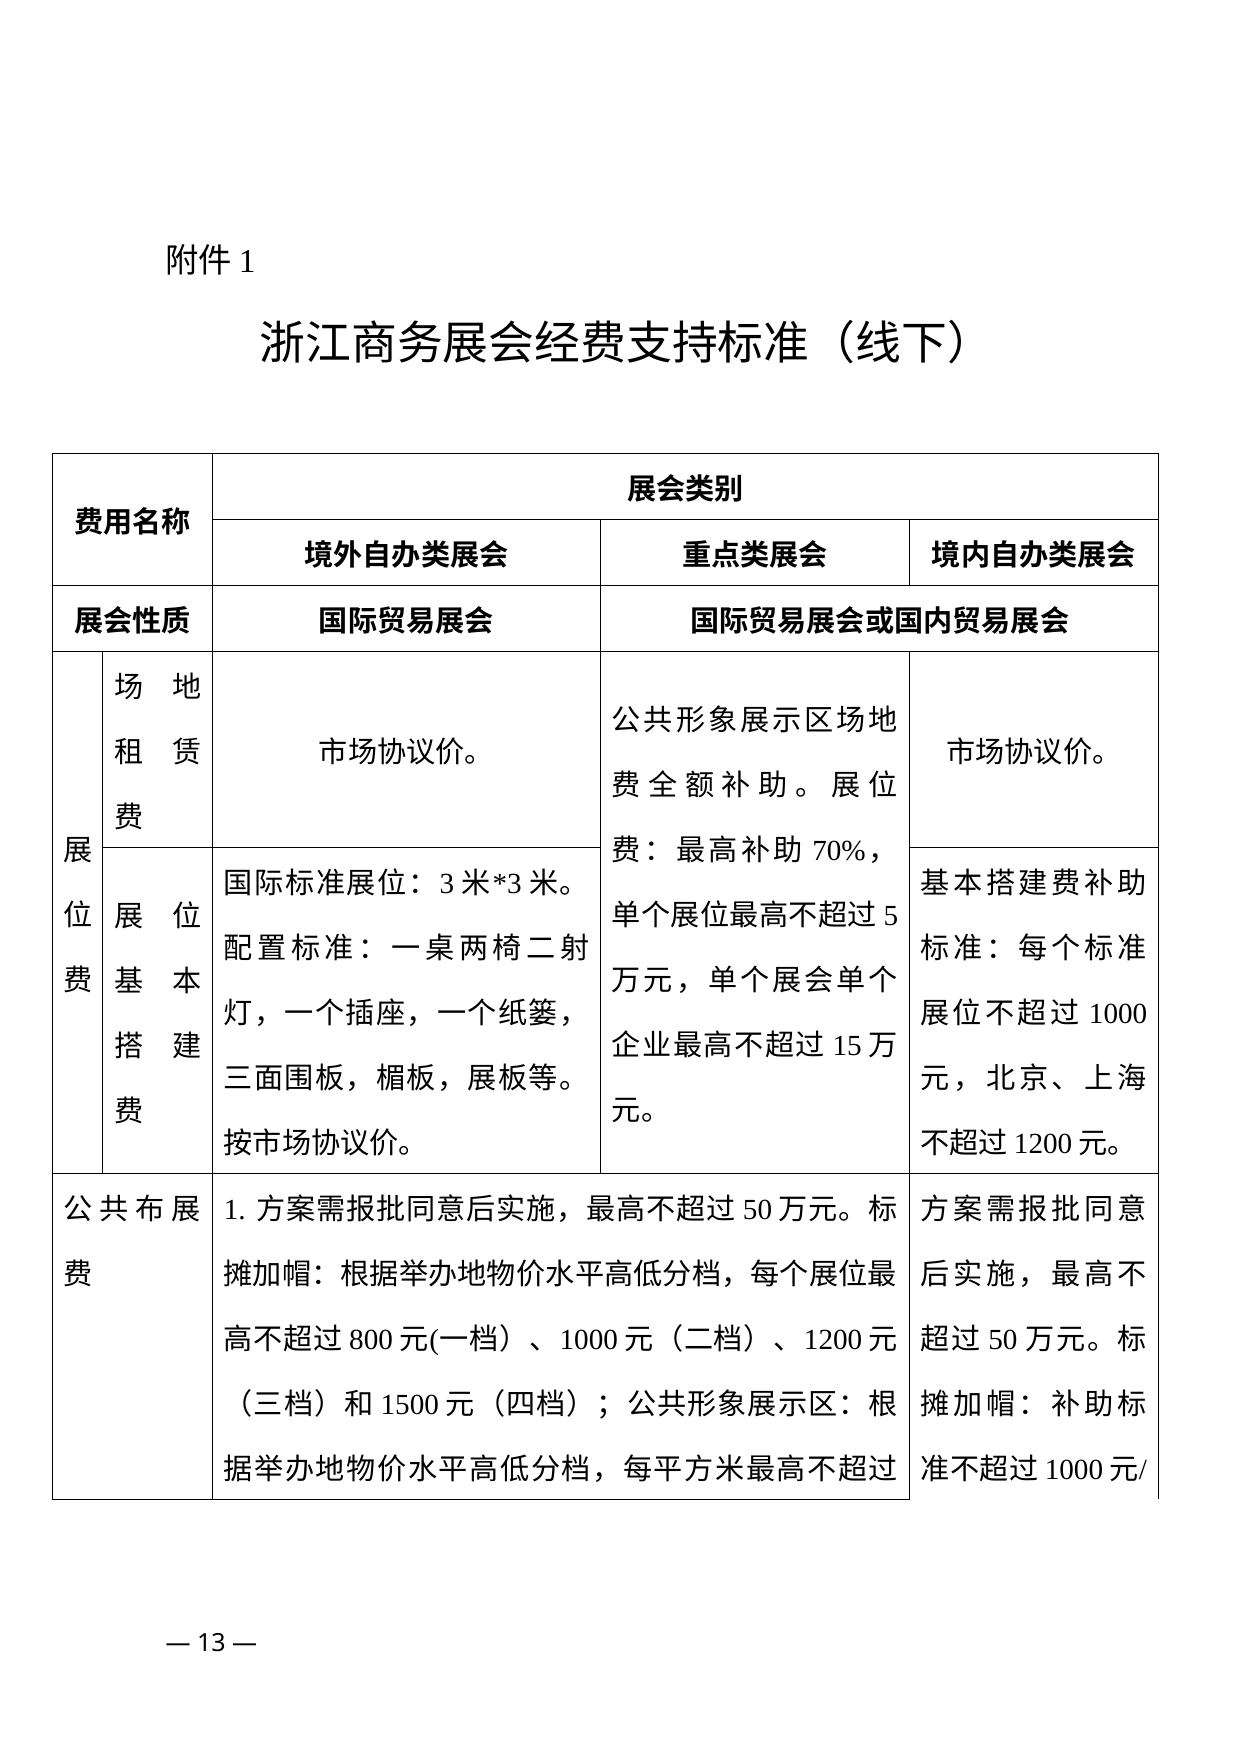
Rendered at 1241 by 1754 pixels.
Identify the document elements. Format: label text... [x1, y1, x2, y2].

table_cell 境内自办类展会 [910, 520, 1158, 585]
table_cell 展会性质 [53, 586, 212, 651]
table_cell 境外自办类展会 [213, 520, 600, 585]
text 附件1 [165, 226, 1087, 291]
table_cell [910, 1174, 1158, 1499]
table_cell 展位费 [53, 652, 102, 1173]
table_cell 展位基本搭建费 [103, 848, 212, 1173]
table_cell 公共布展费 [53, 1174, 212, 1499]
table_cell 公共形象展示区场地费全额补助。展位费：最高补助70%，单个展位最高不超过5万元，单个展会单个企业最高不超过15万元。 [601, 652, 909, 1173]
table_cell 重点类展会 [601, 520, 909, 585]
text 浙江商务展会经费支持标准（线下） [165, 291, 1087, 388]
table_cell 场地租赁费 [103, 652, 212, 847]
table_cell 市场协议价。 [213, 652, 600, 847]
table_cell 国际贸易展会 [213, 586, 600, 651]
table_cell 国际标准展位：3米*3米。配置标准：一桌两椅二射灯，一个插座，一个纸篓，三面围板，楣板，展板等。按市场协议价。 [213, 848, 600, 1173]
table_header 展会类别 [213, 454, 1158, 519]
table_header 费用名称 [53, 454, 212, 585]
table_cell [213, 1174, 909, 1499]
table_cell 基本搭建费补助标准：每个标准展位不超过1000元，北京、上海不超过1200元。 [910, 848, 1158, 1173]
table_cell 国际贸易展会或国内贸易展会 [601, 586, 1158, 651]
table_cell 市场协议价。 [910, 652, 1158, 847]
